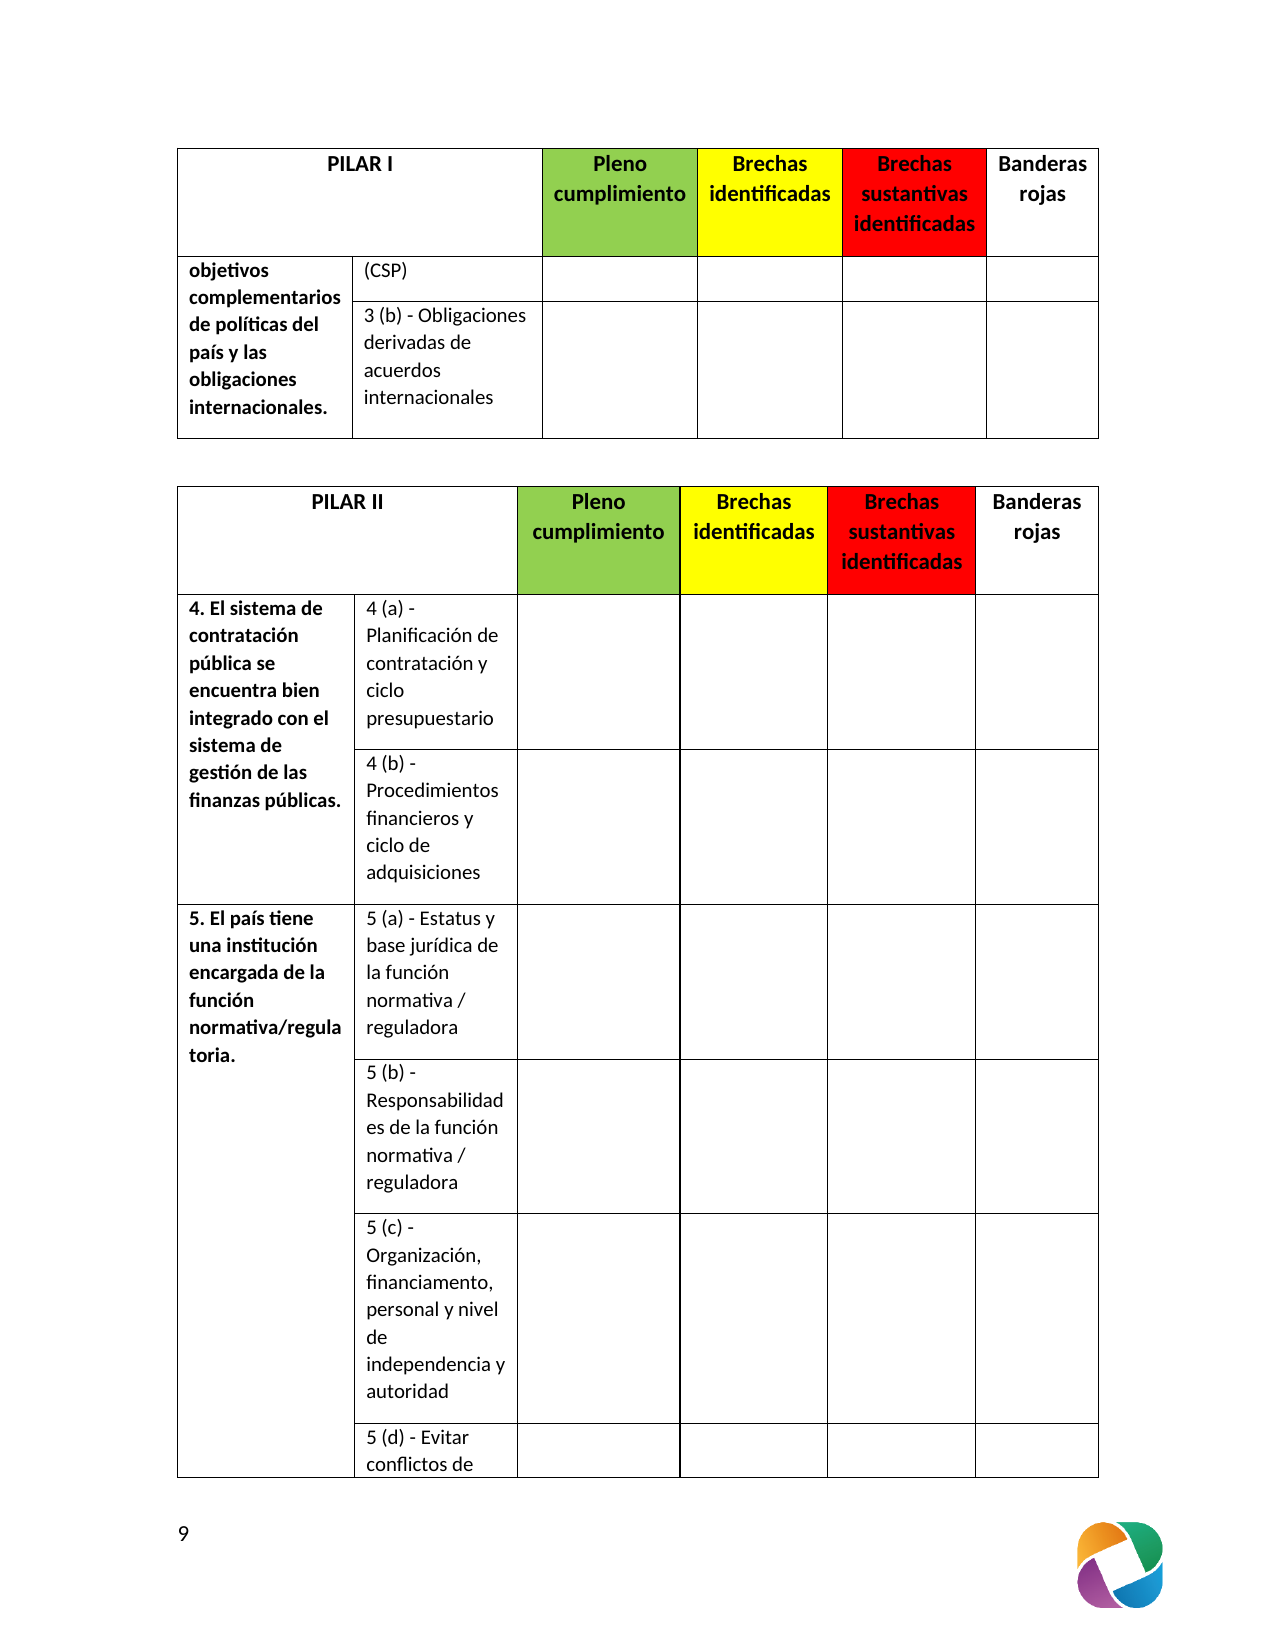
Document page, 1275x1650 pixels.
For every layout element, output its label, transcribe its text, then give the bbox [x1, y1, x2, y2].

table_cell [843, 302, 986, 438]
table_header Pleno cumplimiento [543, 149, 697, 256]
table_cell 3 (b) - Obligaciones derivadas de acuerdos internacionales [353, 302, 542, 438]
table_header Brechas sustantivas identificadas [843, 149, 986, 256]
table_cell [518, 1214, 679, 1423]
table_cell 5. El país tiene una institución encargada de la función normativa/regulatoria. [178, 905, 354, 1477]
table_cell [828, 1424, 975, 1477]
table_header Brechas sustantivas identificadas [828, 487, 975, 594]
table_header Brechas identificadas [681, 487, 827, 594]
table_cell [178, 257, 352, 438]
table_cell [843, 257, 986, 301]
table_cell [543, 302, 697, 438]
table_cell [976, 750, 1098, 904]
table_cell [698, 302, 842, 438]
table_cell [987, 302, 1098, 438]
table_cell 4. El sistema de contratación pública se encuentra bien integrado con el sistema de gestión de las finanzas públicas. [178, 595, 354, 904]
table_cell [828, 595, 975, 749]
table_cell [828, 750, 975, 904]
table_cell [353, 257, 542, 301]
table_cell [518, 905, 679, 1058]
table_cell [518, 1060, 679, 1213]
table_cell [518, 595, 679, 749]
table_cell [681, 750, 827, 904]
table_cell [681, 1424, 827, 1477]
table_cell [828, 905, 975, 1058]
table_cell 5 (a) - Estatus y base jurídica de la función normativa / reguladora [355, 905, 517, 1058]
table_cell 4 (b) - Procedimientos financieros y ciclo de adquisiciones [355, 750, 517, 904]
table_header Banderas rojas [976, 487, 1098, 594]
table_cell [698, 257, 842, 301]
table_cell [987, 257, 1098, 301]
table_cell [828, 1214, 975, 1423]
table_header Brechas identificadas [698, 149, 842, 256]
table_cell [681, 905, 827, 1058]
table_cell [543, 257, 697, 301]
table_cell [681, 1214, 827, 1423]
table_header Pleno cumplimiento [518, 487, 679, 594]
table_cell [976, 905, 1098, 1058]
table_header Banderas rojas [987, 149, 1098, 256]
table_cell [976, 1060, 1098, 1213]
table_cell 5 (c) - Organización, financiamento, personal y nivel de independencia y autoridad [355, 1214, 517, 1423]
table_cell 5 (d) - Evitar conflictos de intereses [355, 1424, 517, 1477]
table_cell [518, 1424, 679, 1477]
table_cell [976, 595, 1098, 749]
table_cell [976, 1214, 1098, 1423]
table_cell [681, 595, 827, 749]
table_header PILAR I [178, 149, 542, 256]
table_cell [828, 1060, 975, 1213]
table_cell [518, 750, 679, 904]
table_cell [681, 1060, 827, 1213]
table_cell 4 (a) - Planificación de contratación y ciclo presupuestario [355, 595, 517, 749]
table_header PILAR II [178, 487, 517, 594]
picture [1073, 1518, 1166, 1611]
table_cell 5 (b) - Responsabilidades de la función normativa / reguladora [355, 1060, 517, 1213]
table_cell [976, 1424, 1098, 1477]
